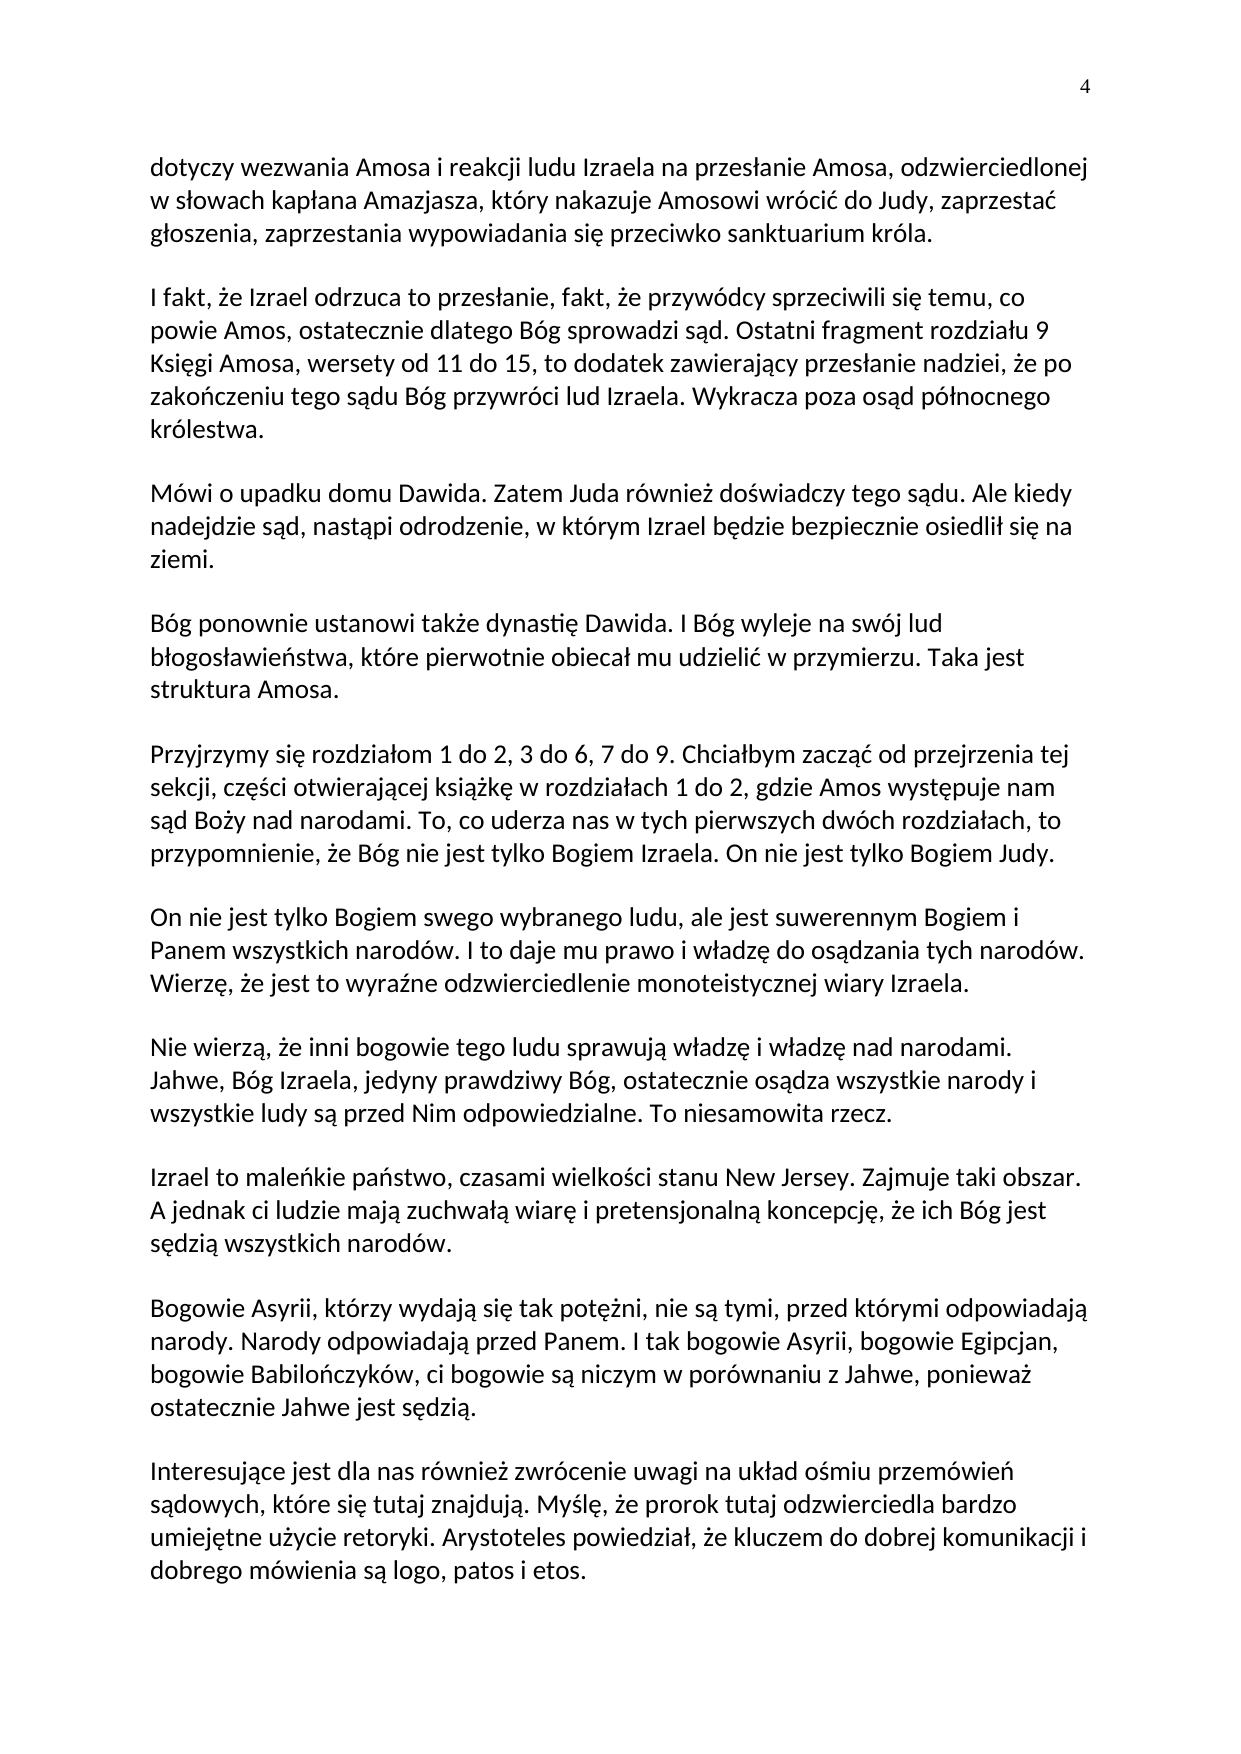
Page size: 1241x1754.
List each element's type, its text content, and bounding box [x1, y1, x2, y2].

text Nie wierzą, że inni bogowie tego ludu sprawują władzę i władzę nad narodami. Jahwe, Bóg Izraela, jedyny prawdziwy Bóg, ostatecznie osądza wszystkie narody i wszystkie ludy są przed Nim odpowiedzialne. To niesamowita rzecz. [150, 1030, 1090, 1129]
text Bóg ponownie ustanowi także dynastię Dawida. I Bóg wyleje na swój lud błogosławieństwa, które pierwotnie obiecał mu udzielić w przymierzu. Taka jest struktura Amosa. [150, 607, 1090, 706]
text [150, 150, 1090, 249]
text Przyjrzymy się rozdziałom 1 do 2, 3 do 6, 7 do 9. Chciałbym zacząć od przejrzenia tej sekcji, części otwierającej książkę w rozdziałach 1 do 2, gdzie Amos występuje nam sąd Boży nad narodami. To, co uderza nas w tych pierwszych dwóch rozdziałach, to przypomnienie, że Bóg nie jest tylko Bogiem Izraela. On nie jest tylko Bogiem Judy. [150, 737, 1090, 869]
text Izrael to maleńkie państwo, czasami wielkości stanu New Jersey. Zajmuje taki obszar. A jednak ci ludzie mają zuchwałą wiarę i pretensjonalną koncepcję, że ich Bóg jest sędzią wszystkich narodów. [150, 1161, 1090, 1259]
text Bogowie Asyrii, którzy wydają się tak potężni, nie są tymi, przed którymi odpowiadają narody. Narody odpowiadają przed Panem. I tak bogowie Asyrii, bogowie Egipcjan, bogowie Babilończyków, ci bogowie są niczym w porównaniu z Jahwe, ponieważ ostatecznie Jahwe jest sędzią. [150, 1291, 1090, 1423]
text Mówi o upadku domu Dawida. Zatem Juda również doświadczy tego sądu. Ale kiedy nadejdzie sąd, nastąpi odrodzenie, w którym Izrael będzie bezpiecznie osiedlił się na ziemi. [150, 476, 1090, 576]
text I fakt, że Izrael odrzuca to przesłanie, fakt, że przywódcy sprzeciwili się temu, co powie Amos, ostatecznie dlatego Bóg sprowadzi sąd. Ostatni fragment rozdziału 9 Księgi Amosa, wersety od 11 do 15, to dodatek zawierający przesłanie nadziei, że po zakończeniu tego sądu Bóg przywróci lud Izraela. Wykracza poza osąd północnego królestwa. [150, 280, 1090, 445]
text On nie jest tylko Bogiem swego wybranego ludu, ale jest suwerennym Bogiem i Panem wszystkich narodów. I to daje mu prawo i władzę do osądzania tych narodów. Wierzę, że jest to wyraźne odzwierciedlenie monoteistycznej wiary Izraela. [150, 900, 1090, 999]
text Interesujące jest dla nas również zwrócenie uwagi na układ ośmiu przemówień sądowych, które się tutaj znajdują. Myślę, że prorok tutaj odzwierciedla bardzo umiejętne użycie retoryki. Arystoteles powiedział, że kluczem do dobrej komunikacji i dobrego mówienia są logo, patos i etos. [150, 1454, 1090, 1586]
